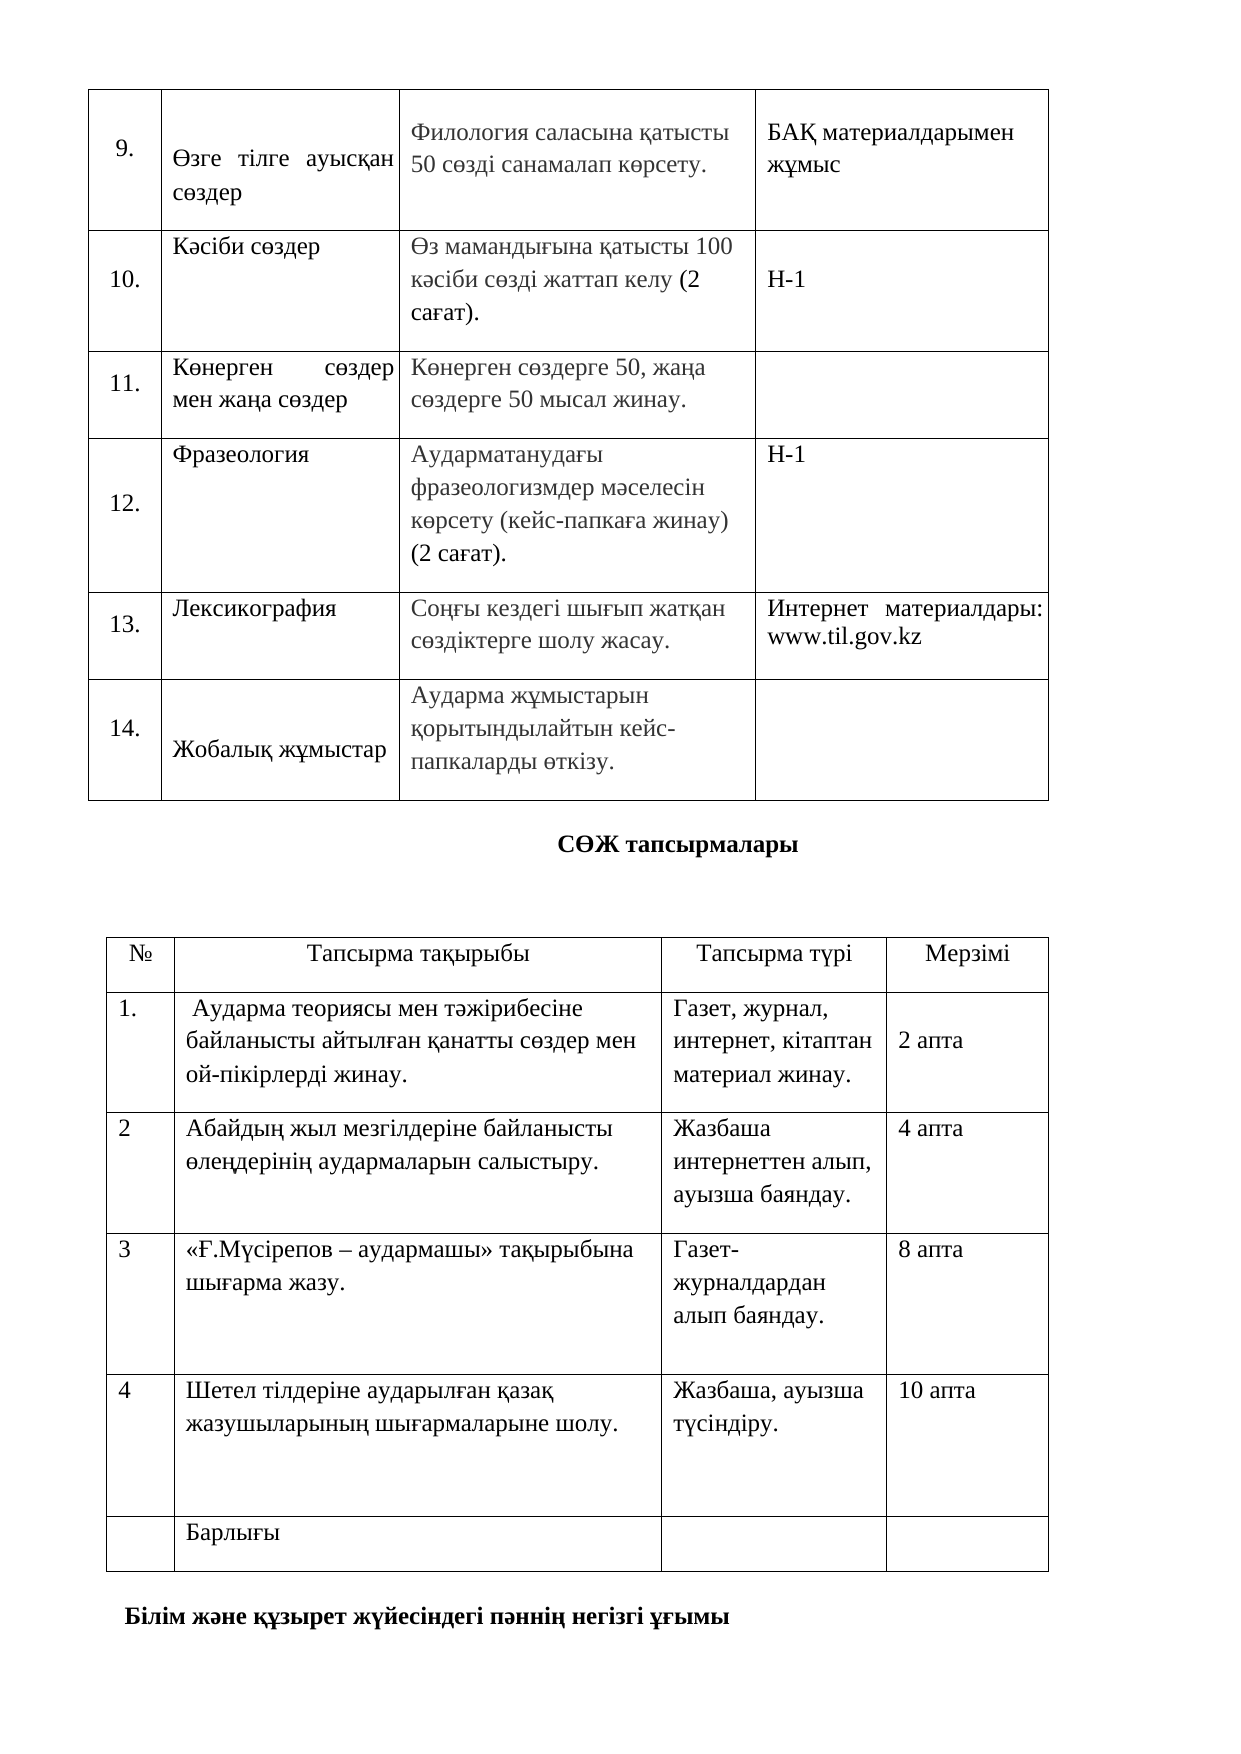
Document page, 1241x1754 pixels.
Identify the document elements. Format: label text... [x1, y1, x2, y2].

table_cell 14. [89, 680, 161, 799]
table_cell Аударма жұмыстарын қорытындылайтын кейс-папкаларды өткізу. [400, 680, 755, 799]
table_cell 4 апта [887, 1113, 1048, 1233]
table_cell 2 апта [887, 993, 1048, 1112]
table_cell Н-1 [756, 439, 1048, 592]
table_header № [107, 938, 174, 992]
table_cell Газет-журналдардан алып баяндау. [662, 1234, 886, 1374]
table_cell Көнерген сөздер мен жаңа сөздер [162, 352, 399, 438]
table_cell [756, 680, 1048, 799]
table_cell 12. [89, 439, 161, 592]
table_cell 8 апта [887, 1234, 1048, 1374]
table_cell Жобалық жұмыстар [162, 680, 399, 799]
table_cell [756, 352, 1048, 438]
table_cell 13. [89, 593, 161, 679]
table_cell [107, 1517, 174, 1571]
table_cell 11. [89, 352, 161, 438]
table_cell Өзге тілге ауысқан сөздер [162, 90, 399, 230]
table_cell Көнерген сөздерге 50, жаңа сөздерге 50 мысал жинау. [400, 352, 755, 438]
table_cell 4 [107, 1375, 174, 1516]
table_cell Жазбаша интернеттен алып, ауызша баяндау. [662, 1113, 886, 1233]
table_cell 10. [89, 231, 161, 351]
table_cell [662, 1517, 886, 1571]
table_cell Газет, журнал, интернет, кітаптан материал жинау. [662, 993, 886, 1112]
table_cell Интернет материалдары: www.til.gov.kz [756, 593, 1048, 679]
table_cell Абайдың жыл мезгілдеріне байланысты өлеңдерінің аудармаларын салыстыру. [175, 1113, 661, 1233]
table_cell 1. [107, 993, 174, 1112]
table_header Тапсырма тақырыбы [175, 938, 661, 992]
table_cell [887, 1517, 1048, 1571]
table_header Тапсырма түрі [662, 938, 886, 992]
table_cell Аударма теориясы мен тәжірибесіне байланысты айтылған қанатты сөздер мен ой-пікірлерді жинау. [175, 993, 661, 1112]
table_cell Филология саласына қатысты 50 сөзді санамалап көрсету. [400, 90, 755, 230]
table_cell Аударматанудағы фразеологизмдер мәселесін көрсету (кейс-папкаға жинау) (2 сағат). [400, 439, 755, 592]
table_cell «Ғ.Мүсiрепов – аудармашы» тақырыбына шығарма жазу. [175, 1234, 661, 1374]
table_cell БАҚ материалдарымен жұмыс [756, 90, 1048, 230]
table_cell Соңғы кездегі шығып жатқан сөздіктерге шолу жасау. [400, 593, 755, 679]
table_cell Фразеология [162, 439, 399, 592]
table_cell Шетел тiлдерiне аударылған қазақ жазушыларының шығармаларыне шолу. [175, 1375, 661, 1516]
text СӨЖ тапсырмалары [118, 829, 1181, 858]
table_cell 9. [89, 90, 161, 230]
table_cell Н-1 [756, 231, 1048, 351]
table_cell 3 [107, 1234, 174, 1374]
table_cell 10 апта [887, 1375, 1048, 1516]
table_header Мерзімі [887, 938, 1048, 992]
table_cell Барлығы [175, 1517, 661, 1571]
table_cell Өз мамандығына қатысты 100 кәсіби сөзді жаттап келу (2 сағат). [400, 231, 755, 351]
table_cell Жазбаша, ауызша түсіндіру. [662, 1375, 886, 1516]
text Білім және құзырет жүйесіндегі пәннің негізгі ұғымы [118, 1601, 1181, 1629]
table_cell Лексикография [162, 593, 399, 679]
table_cell 2 [107, 1113, 174, 1233]
table_cell Кәсіби сөздер [162, 231, 399, 351]
